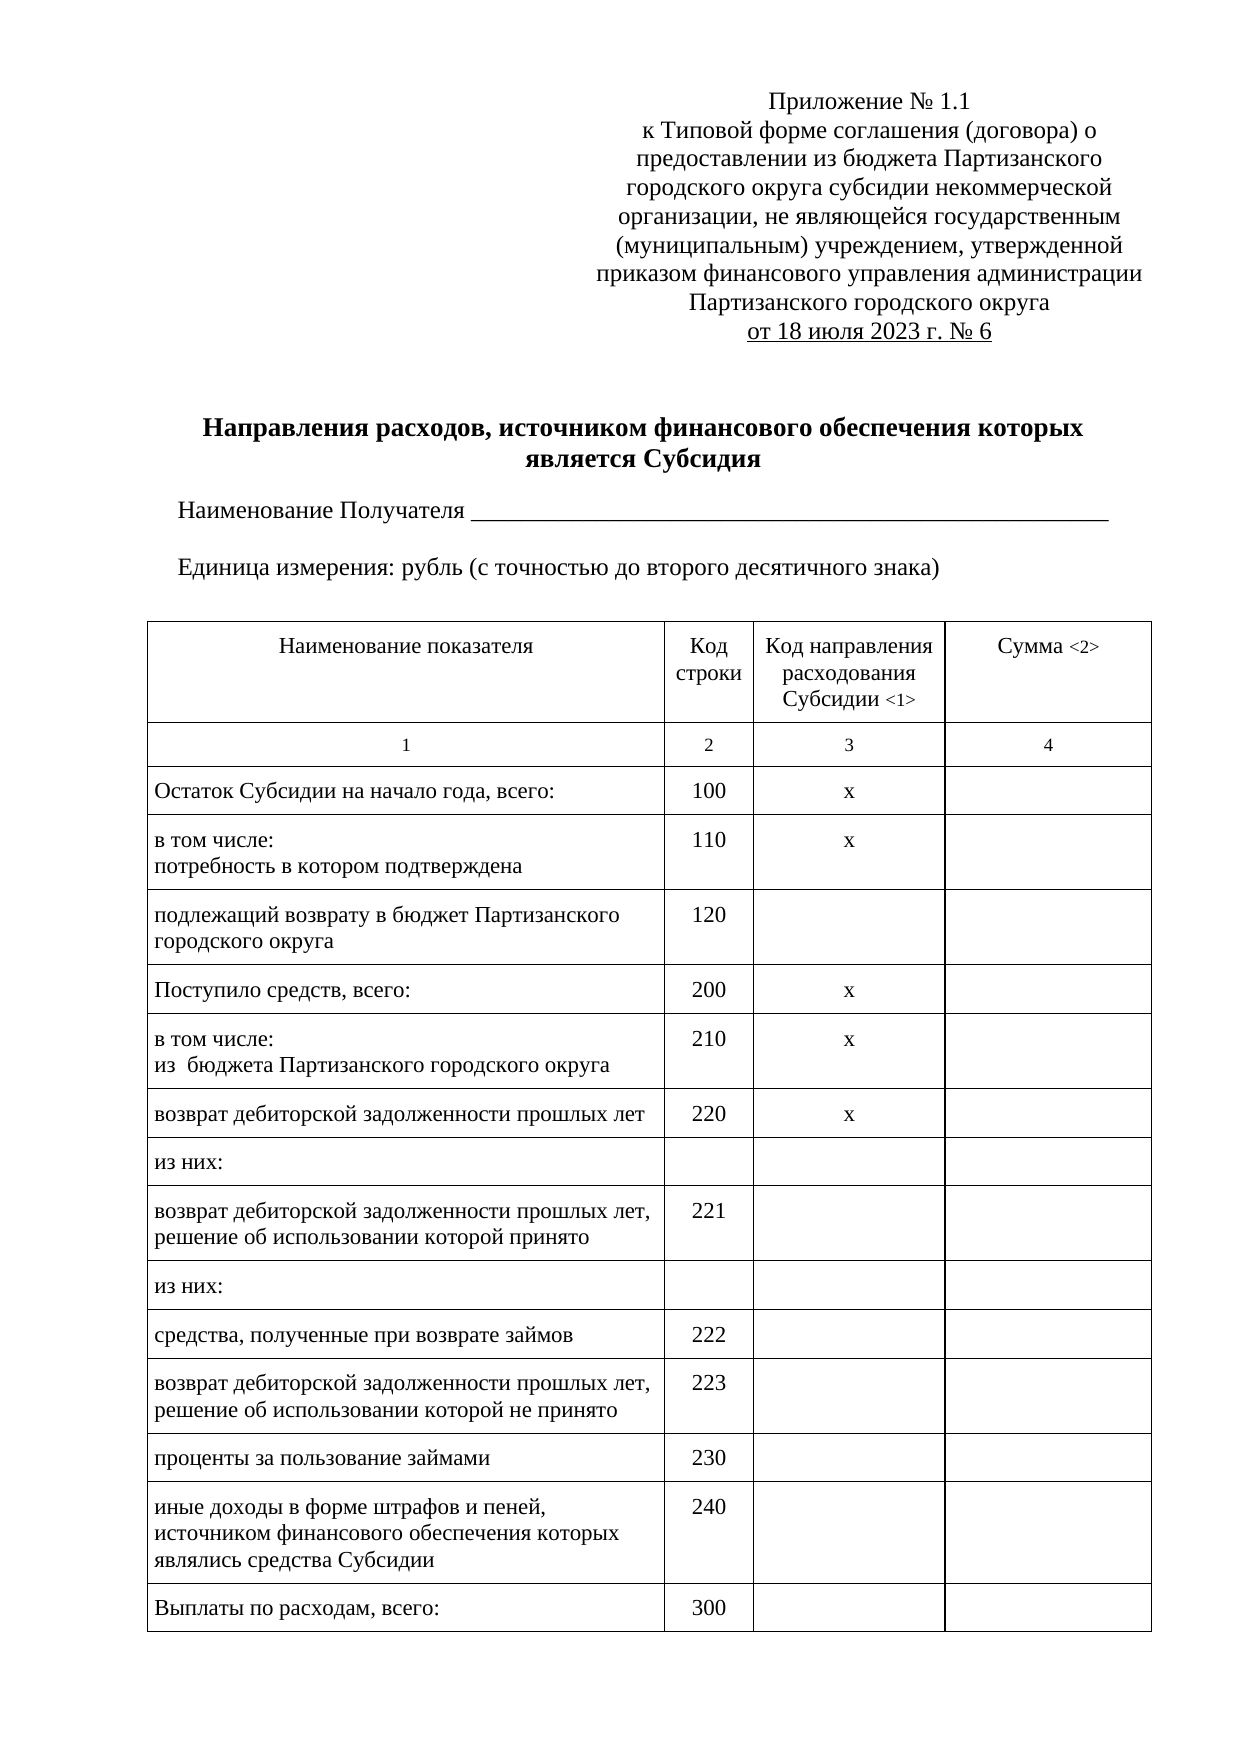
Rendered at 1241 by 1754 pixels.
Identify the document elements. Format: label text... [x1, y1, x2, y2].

table_header Направления расходов, источником финансового обеспечения которых является Субсидия [171, 401, 1116, 484]
table_cell в том числе: потребность в котором подтверждена [148, 815, 664, 889]
table_cell 300 [665, 1584, 753, 1631]
table_cell проценты за пользование займами [148, 1434, 664, 1481]
table_cell [946, 890, 1151, 964]
table_cell иные доходы в форме штрафов и пеней, источником финансового обеспечения которых являлись средства Субсидии [148, 1482, 664, 1583]
table_cell из них: [148, 1261, 664, 1309]
table_cell [946, 1359, 1151, 1433]
table_cell [754, 1261, 944, 1309]
table_cell возврат дебиторской задолженности прошлых лет, решение об использовании которой принято [148, 1186, 664, 1260]
table_cell 200 [665, 965, 753, 1013]
table_cell возврат дебиторской задолженности прошлых лет [148, 1089, 664, 1137]
table_cell 100 [665, 767, 753, 814]
table_cell [946, 1014, 1151, 1088]
table_cell 1 [148, 723, 664, 766]
table_cell 222 [665, 1310, 753, 1358]
table_cell [754, 1310, 944, 1358]
table_cell х [754, 815, 944, 889]
table_cell [665, 1138, 753, 1185]
table_cell [946, 815, 1151, 889]
table_cell 210 [665, 1014, 753, 1088]
table_cell х [754, 1014, 944, 1088]
table_cell [665, 1261, 753, 1309]
table_cell 2 [665, 723, 753, 766]
table_cell [754, 1482, 944, 1583]
table_cell [946, 1310, 1151, 1358]
table_cell возврат дебиторской задолженности прошлых лет, решение об использовании которой не принято [148, 1359, 664, 1433]
table_cell 223 [665, 1359, 753, 1433]
table_cell х [754, 767, 944, 814]
table_cell [946, 1482, 1151, 1583]
table_cell [754, 1584, 944, 1631]
table_header Сумма <2> [946, 622, 1151, 722]
table_cell 4 [946, 723, 1151, 766]
table_cell [946, 1584, 1151, 1631]
table_cell Остаток Субсидии на начало года, всего: [148, 767, 664, 814]
table_cell 221 [665, 1186, 753, 1260]
table_cell подлежащий возврату в бюджет Партизанского городского округа [148, 890, 664, 964]
table_cell из них: [148, 1138, 664, 1185]
table_cell [946, 1186, 1151, 1260]
table_cell в том числе: из бюджета Партизанского городского округа [148, 1014, 664, 1088]
table_cell [946, 1138, 1151, 1185]
table_cell 240 [665, 1482, 753, 1583]
table_cell [946, 1434, 1151, 1481]
table_cell [754, 1186, 944, 1260]
table_header Приложение № 1.1 к Типовой форме соглашения (договора) о предоставлении из бюджета Партизанского городского округа субсидии некоммерческой организации, не являющейся государственным (муниципальным) учреждением, утвержденной приказом финансового управления администрации Партизанского городского округа от 18 июля 2023 г. № 6 [576, 86, 1163, 373]
table_cell Поступило средств, всего: [148, 965, 664, 1013]
table_cell 110 [665, 815, 753, 889]
table_cell [946, 965, 1151, 1013]
table_cell [946, 767, 1151, 814]
table_cell х [754, 1089, 944, 1137]
table_cell [754, 1434, 944, 1481]
table_cell 120 [665, 890, 753, 964]
table_cell Наименование Получателя ___________________________________________________ Единица измерения: рубль (с точностью до второго десятичного знака) [171, 484, 1116, 592]
table_cell [754, 1359, 944, 1433]
table_cell [754, 1138, 944, 1185]
table_header Код направления расходования Субсидии <1> [754, 622, 944, 722]
table_cell 220 [665, 1089, 753, 1137]
table_cell [946, 1261, 1151, 1309]
table_cell Выплаты по расходам, всего: [148, 1584, 664, 1631]
table_cell 230 [665, 1434, 753, 1481]
table_cell [754, 890, 944, 964]
table_header Код строки [665, 622, 753, 722]
table_cell средства, полученные при возврате займов [148, 1310, 664, 1358]
table_cell 3 [754, 723, 944, 766]
table_cell х [754, 965, 944, 1013]
table_header Наименование показателя [148, 622, 664, 722]
table_cell [946, 1089, 1151, 1137]
